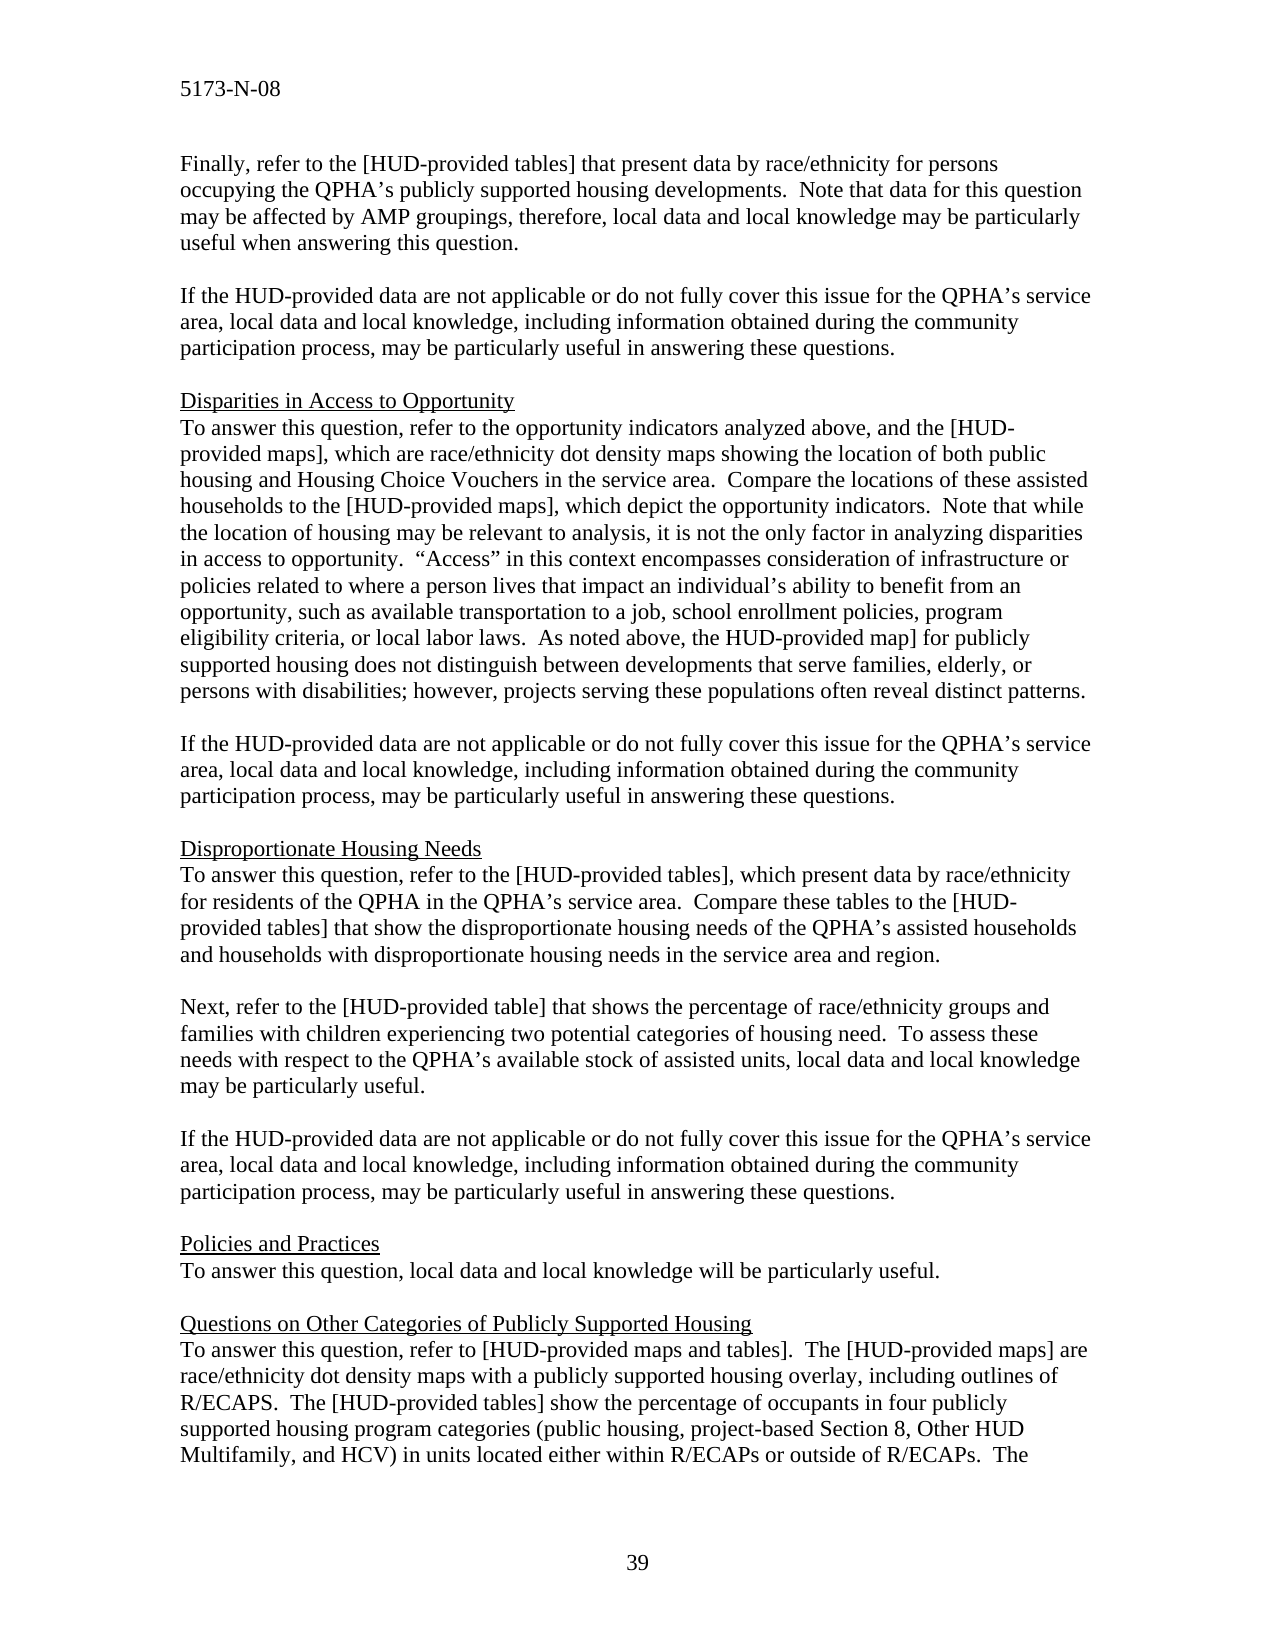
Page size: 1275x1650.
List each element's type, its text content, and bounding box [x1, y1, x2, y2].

text Disparities in Access to Opportunity [180, 387, 1095, 413]
text To answer this question, refer to the opportunity indicators analyzed above, and the [HUD-provided maps], which are race/ethnicity dot density maps showing the location of both public housing and Housing Choice Vouchers in the service area. Compare the locations of these assisted households to the [HUD-provided maps], which depict the opportunity indicators. Note that while the location of housing may be relevant to analysis, it is not the only factor in analyzing disparities in access to opportunity. “Access” in this context encompasses consideration of infrastructure or policies related to where a person lives that impact an individual’s ability to benefit from an opportunity, such as available transportation to a job, school enrollment policies, program eligibility criteria, or local labor laws. As noted above, the HUD-provided map] for publicly supported housing does not distinguish between developments that serve families, elderly, or persons with disabilities; however, projects serving these populations often reveal distinct patterns. [180, 413, 1095, 703]
text Questions on Other Categories of Publicly Supported Housing [180, 1309, 1095, 1336]
text To answer this question, refer to the [HUD-provided tables], which present data by race/ethnicity for residents of the QPHA in the QPHA’s service area. Compare these tables to the [HUD-provided tables] that show the disproportionate housing needs of the QPHA’s assisted households and households with disproportionate housing needs in the service area and region. [180, 862, 1095, 967]
text Next, refer to the [HUD-provided table] that shows the percentage of race/ethnicity groups and families with children experiencing two potential categories of housing need. To assess these needs with respect to the QPHA’s available stock of assisted units, local data and local knowledge may be particularly useful. [180, 993, 1095, 1099]
text Finally, refer to the [HUD-provided tables] that present data by race/ethnicity for persons occupying the QPHA’s publicly supported housing developments. Note that data for this question may be affected by AMP groupings, therefore, local data and local knowledge may be particularly useful when answering this question. [180, 150, 1095, 255]
text Policies and Practices [180, 1231, 1095, 1257]
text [180, 1336, 1095, 1468]
text Disproportionate Housing Needs [180, 835, 1095, 862]
text To answer this question, local data and local knowledge will be particularly useful. [180, 1257, 1095, 1283]
